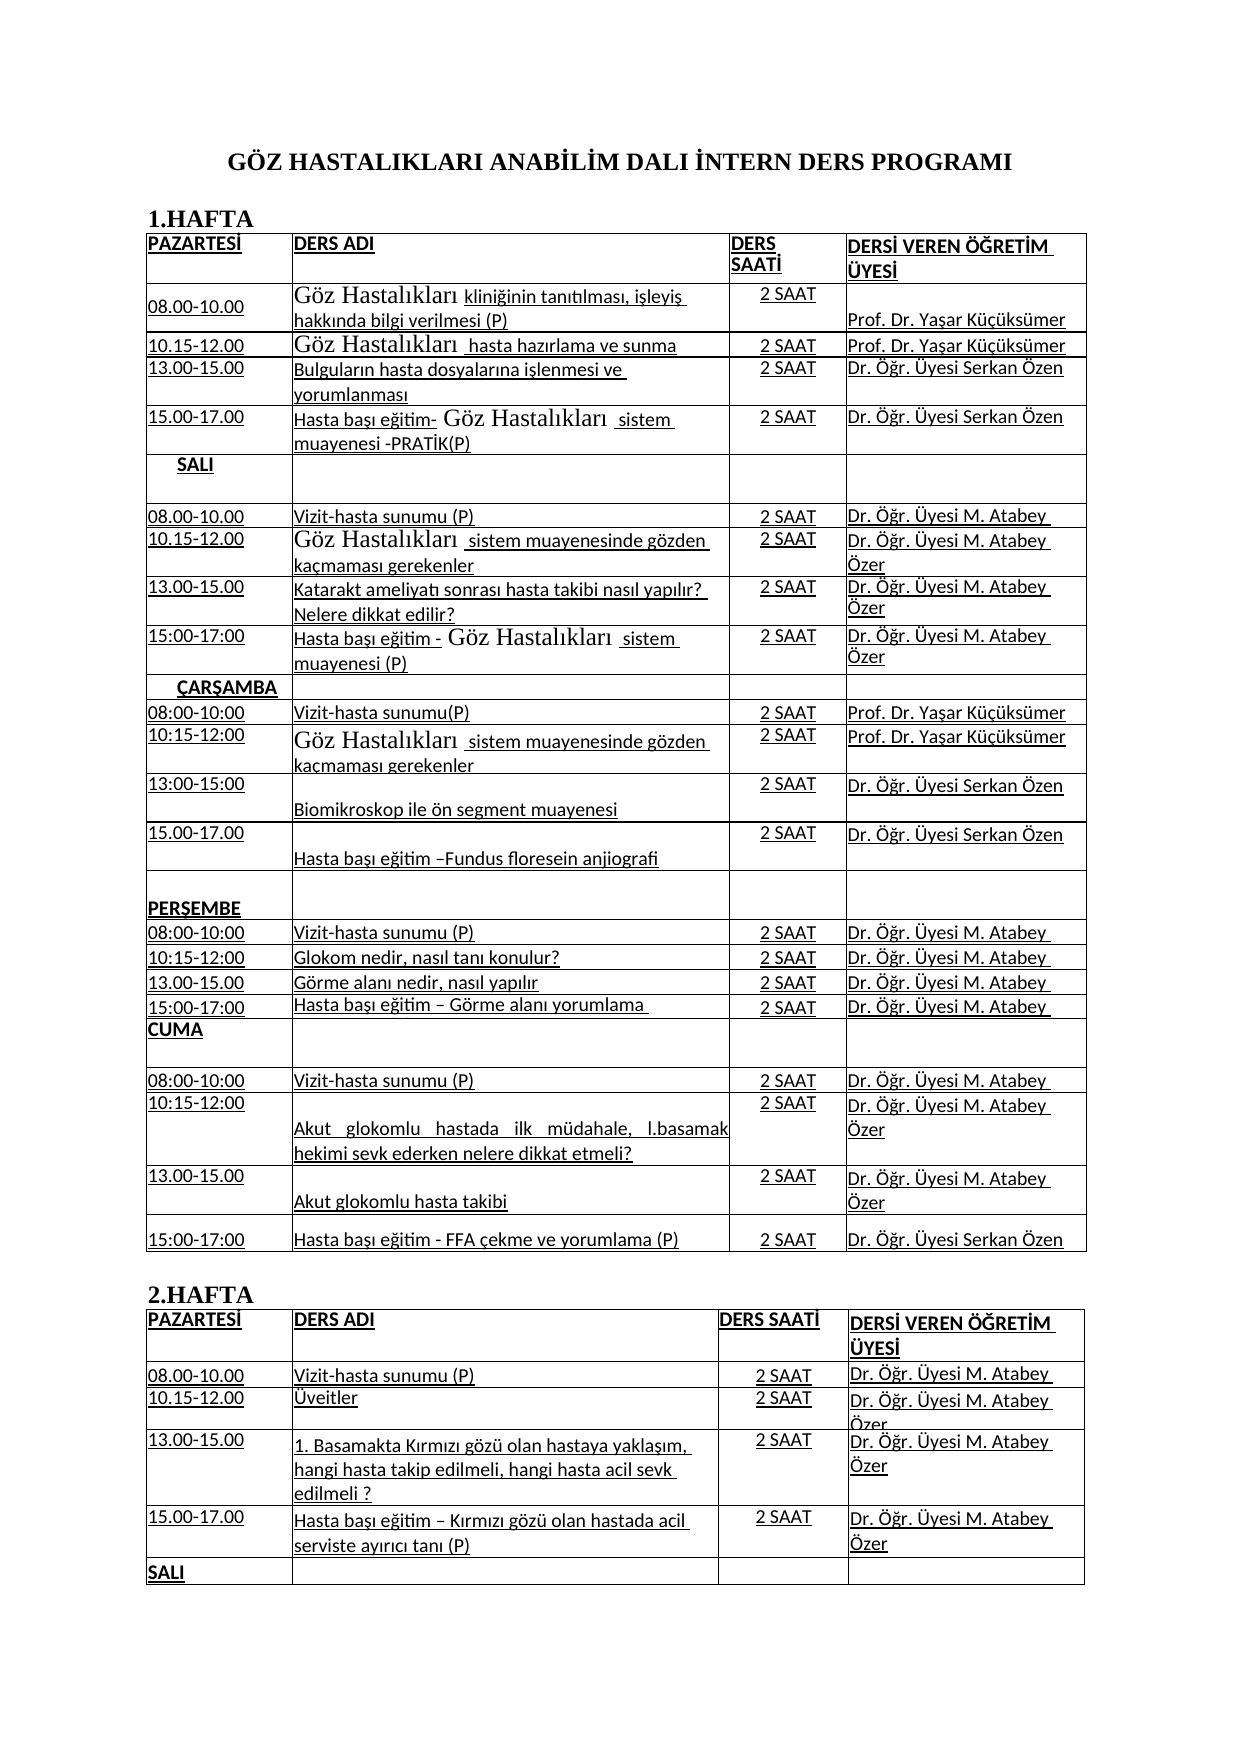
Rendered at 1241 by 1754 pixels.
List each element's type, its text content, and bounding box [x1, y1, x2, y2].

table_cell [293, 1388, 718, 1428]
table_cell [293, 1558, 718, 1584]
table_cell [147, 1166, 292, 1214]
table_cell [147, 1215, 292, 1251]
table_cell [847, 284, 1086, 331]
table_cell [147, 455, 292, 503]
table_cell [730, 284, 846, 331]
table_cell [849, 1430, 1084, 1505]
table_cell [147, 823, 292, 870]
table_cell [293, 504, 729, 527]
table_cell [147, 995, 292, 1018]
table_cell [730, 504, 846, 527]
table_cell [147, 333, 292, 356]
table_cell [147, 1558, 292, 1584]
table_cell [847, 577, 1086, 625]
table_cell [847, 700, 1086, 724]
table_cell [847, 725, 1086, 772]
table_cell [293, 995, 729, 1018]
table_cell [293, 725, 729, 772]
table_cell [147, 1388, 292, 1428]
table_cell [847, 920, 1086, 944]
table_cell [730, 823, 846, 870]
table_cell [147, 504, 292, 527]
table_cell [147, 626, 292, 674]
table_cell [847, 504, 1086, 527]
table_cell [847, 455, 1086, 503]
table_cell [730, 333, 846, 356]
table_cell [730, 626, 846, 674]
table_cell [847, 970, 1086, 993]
text 2.HAFTA [148, 1280, 1093, 1309]
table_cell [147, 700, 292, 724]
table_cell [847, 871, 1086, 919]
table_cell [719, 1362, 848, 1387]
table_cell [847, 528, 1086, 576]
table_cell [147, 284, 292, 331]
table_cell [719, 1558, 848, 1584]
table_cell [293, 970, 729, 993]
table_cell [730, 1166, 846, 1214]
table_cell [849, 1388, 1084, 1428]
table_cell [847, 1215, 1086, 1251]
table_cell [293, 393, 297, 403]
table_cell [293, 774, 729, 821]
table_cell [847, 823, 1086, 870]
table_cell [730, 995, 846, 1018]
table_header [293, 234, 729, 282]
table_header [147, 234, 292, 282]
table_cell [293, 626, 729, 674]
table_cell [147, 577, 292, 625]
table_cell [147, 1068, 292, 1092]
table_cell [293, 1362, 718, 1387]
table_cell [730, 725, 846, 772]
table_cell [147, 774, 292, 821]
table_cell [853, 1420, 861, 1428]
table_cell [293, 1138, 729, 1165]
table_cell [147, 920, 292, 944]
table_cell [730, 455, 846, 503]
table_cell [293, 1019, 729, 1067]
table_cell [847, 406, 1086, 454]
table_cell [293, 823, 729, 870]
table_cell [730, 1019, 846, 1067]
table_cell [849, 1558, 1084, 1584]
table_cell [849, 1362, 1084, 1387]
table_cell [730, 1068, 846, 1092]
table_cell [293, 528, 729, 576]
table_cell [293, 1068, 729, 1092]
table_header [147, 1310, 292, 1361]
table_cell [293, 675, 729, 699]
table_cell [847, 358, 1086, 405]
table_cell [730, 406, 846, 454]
text 1.HAFTA [148, 204, 1093, 233]
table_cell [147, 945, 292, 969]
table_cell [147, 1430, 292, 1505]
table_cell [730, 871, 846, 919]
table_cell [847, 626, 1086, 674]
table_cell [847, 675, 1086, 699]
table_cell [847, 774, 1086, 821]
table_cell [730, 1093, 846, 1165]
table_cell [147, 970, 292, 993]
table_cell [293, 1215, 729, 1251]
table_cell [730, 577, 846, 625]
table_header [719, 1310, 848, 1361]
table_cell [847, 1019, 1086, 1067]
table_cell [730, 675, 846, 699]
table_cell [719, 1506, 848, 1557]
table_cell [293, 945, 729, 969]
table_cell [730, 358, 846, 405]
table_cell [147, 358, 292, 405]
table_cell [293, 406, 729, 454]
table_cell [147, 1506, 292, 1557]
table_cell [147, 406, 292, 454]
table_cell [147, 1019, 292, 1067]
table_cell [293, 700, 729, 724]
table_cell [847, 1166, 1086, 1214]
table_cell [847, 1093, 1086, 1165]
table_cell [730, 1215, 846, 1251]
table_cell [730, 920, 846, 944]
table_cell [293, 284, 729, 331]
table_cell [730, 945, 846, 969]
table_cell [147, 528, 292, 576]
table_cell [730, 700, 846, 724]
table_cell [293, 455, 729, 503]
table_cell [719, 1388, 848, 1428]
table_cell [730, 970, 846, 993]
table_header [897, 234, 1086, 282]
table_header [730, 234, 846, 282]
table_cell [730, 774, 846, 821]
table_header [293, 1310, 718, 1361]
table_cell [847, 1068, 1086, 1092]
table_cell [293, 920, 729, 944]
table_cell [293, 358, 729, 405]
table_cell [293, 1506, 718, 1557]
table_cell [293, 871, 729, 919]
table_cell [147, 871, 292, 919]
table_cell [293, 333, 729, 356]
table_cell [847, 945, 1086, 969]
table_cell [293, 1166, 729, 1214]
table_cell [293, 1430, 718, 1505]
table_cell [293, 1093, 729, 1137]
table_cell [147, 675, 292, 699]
text GÖZ HASTALIKLARI ANABİLİM DALI İNTERN DERS PROGRAMI [148, 147, 1093, 176]
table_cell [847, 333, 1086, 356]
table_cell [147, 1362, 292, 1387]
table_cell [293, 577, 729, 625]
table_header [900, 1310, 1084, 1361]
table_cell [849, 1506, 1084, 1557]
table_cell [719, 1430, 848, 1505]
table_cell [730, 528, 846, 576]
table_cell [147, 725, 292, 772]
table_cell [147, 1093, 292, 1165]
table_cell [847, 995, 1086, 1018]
